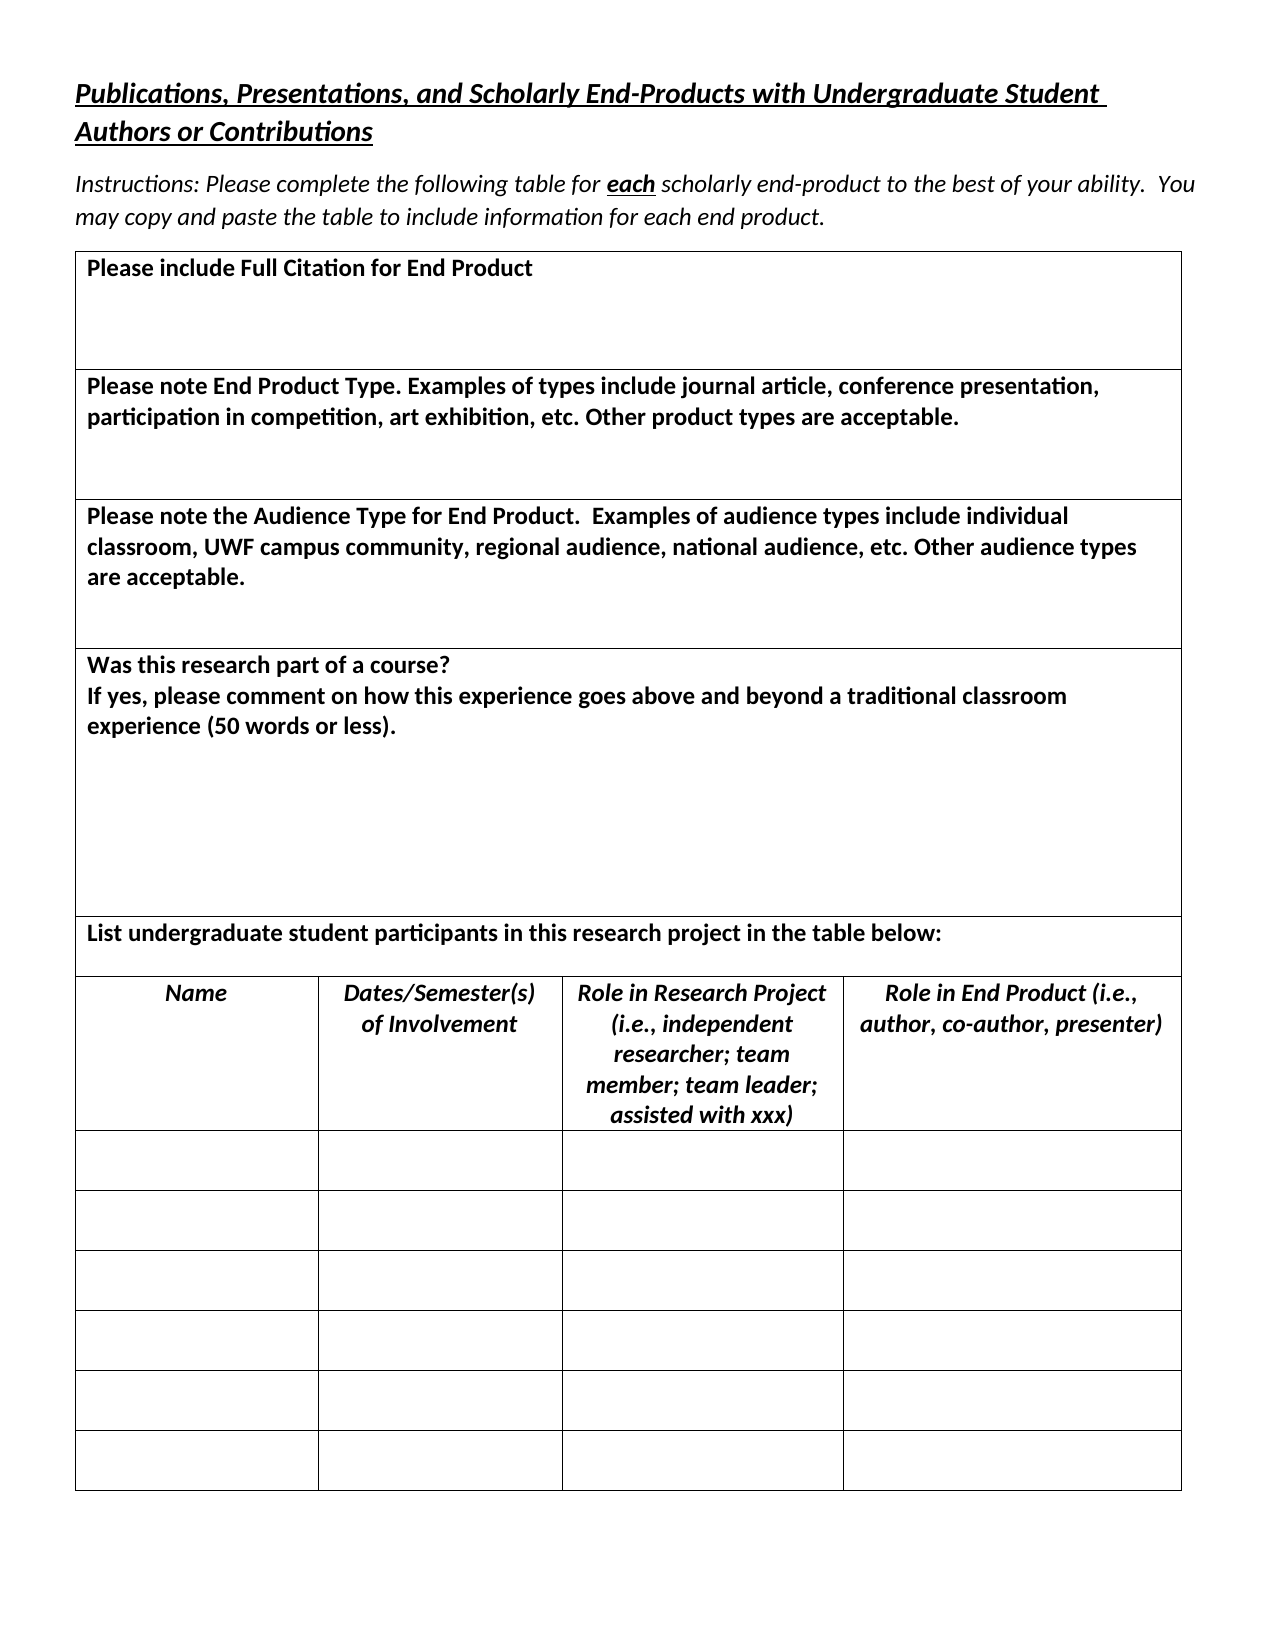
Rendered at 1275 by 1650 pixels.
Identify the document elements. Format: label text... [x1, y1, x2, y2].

table_cell Please note End Product Type. Examples of types include journal article, conference presentation, participation in competition, art exhibition, etc. Other product types are acceptable. [76, 370, 1181, 499]
table_cell [844, 1371, 1181, 1430]
table_cell [563, 1131, 843, 1190]
text Instructions: Please complete the following table for each scholarly end-product to the best of your ability. You may copy and paste the table to include information for each end product. [75, 168, 1200, 232]
table_header Please include Full Citation for End Product [76, 252, 1181, 369]
table_cell Role in End Product (i.e., author, co-author, presenter) [844, 977, 1181, 1130]
table_cell [319, 1191, 562, 1250]
table_cell [844, 1191, 1181, 1250]
table_cell Role in Research Project (i.e., independent researcher; team member; team leader; assisted with xxx) [563, 977, 843, 1130]
table_cell [319, 1311, 562, 1370]
table_cell [76, 1311, 318, 1370]
table_cell [76, 1191, 318, 1250]
table_cell [563, 1371, 843, 1430]
table_cell [319, 1371, 562, 1430]
table_cell [76, 1251, 318, 1310]
table_cell [844, 1311, 1181, 1370]
table_cell [76, 1131, 318, 1190]
table_cell [844, 1251, 1181, 1310]
table_cell Name [76, 977, 318, 1130]
table_cell [563, 1431, 843, 1490]
table_cell Was this research part of a course? If yes, please comment on how this experience goes above and beyond a traditional classroom experience (50 words or less). [76, 649, 1181, 916]
table_cell [76, 1371, 318, 1430]
table_cell [563, 1311, 843, 1370]
table_cell Please note the Audience Type for End Product. Examples of audience types include individual classroom, UWF campus community, regional audience, national audience, etc. Other audience types are acceptable. [76, 500, 1181, 648]
table_cell [563, 1191, 843, 1250]
table_cell List undergraduate student participants in this research project in the table below: [76, 917, 1181, 976]
table_cell [563, 1251, 843, 1310]
table_cell Dates/Semester(s) of Involvement [319, 977, 562, 1130]
table_cell [319, 1431, 562, 1490]
table_cell [319, 1251, 562, 1310]
table_cell [319, 1131, 562, 1190]
table_cell [844, 1131, 1181, 1190]
table_cell [844, 1431, 1181, 1490]
table_cell [76, 1431, 318, 1490]
text Publications, Presentations, and Scholarly End-Products with Undergraduate Student Authors or Contributions [75, 75, 1200, 149]
